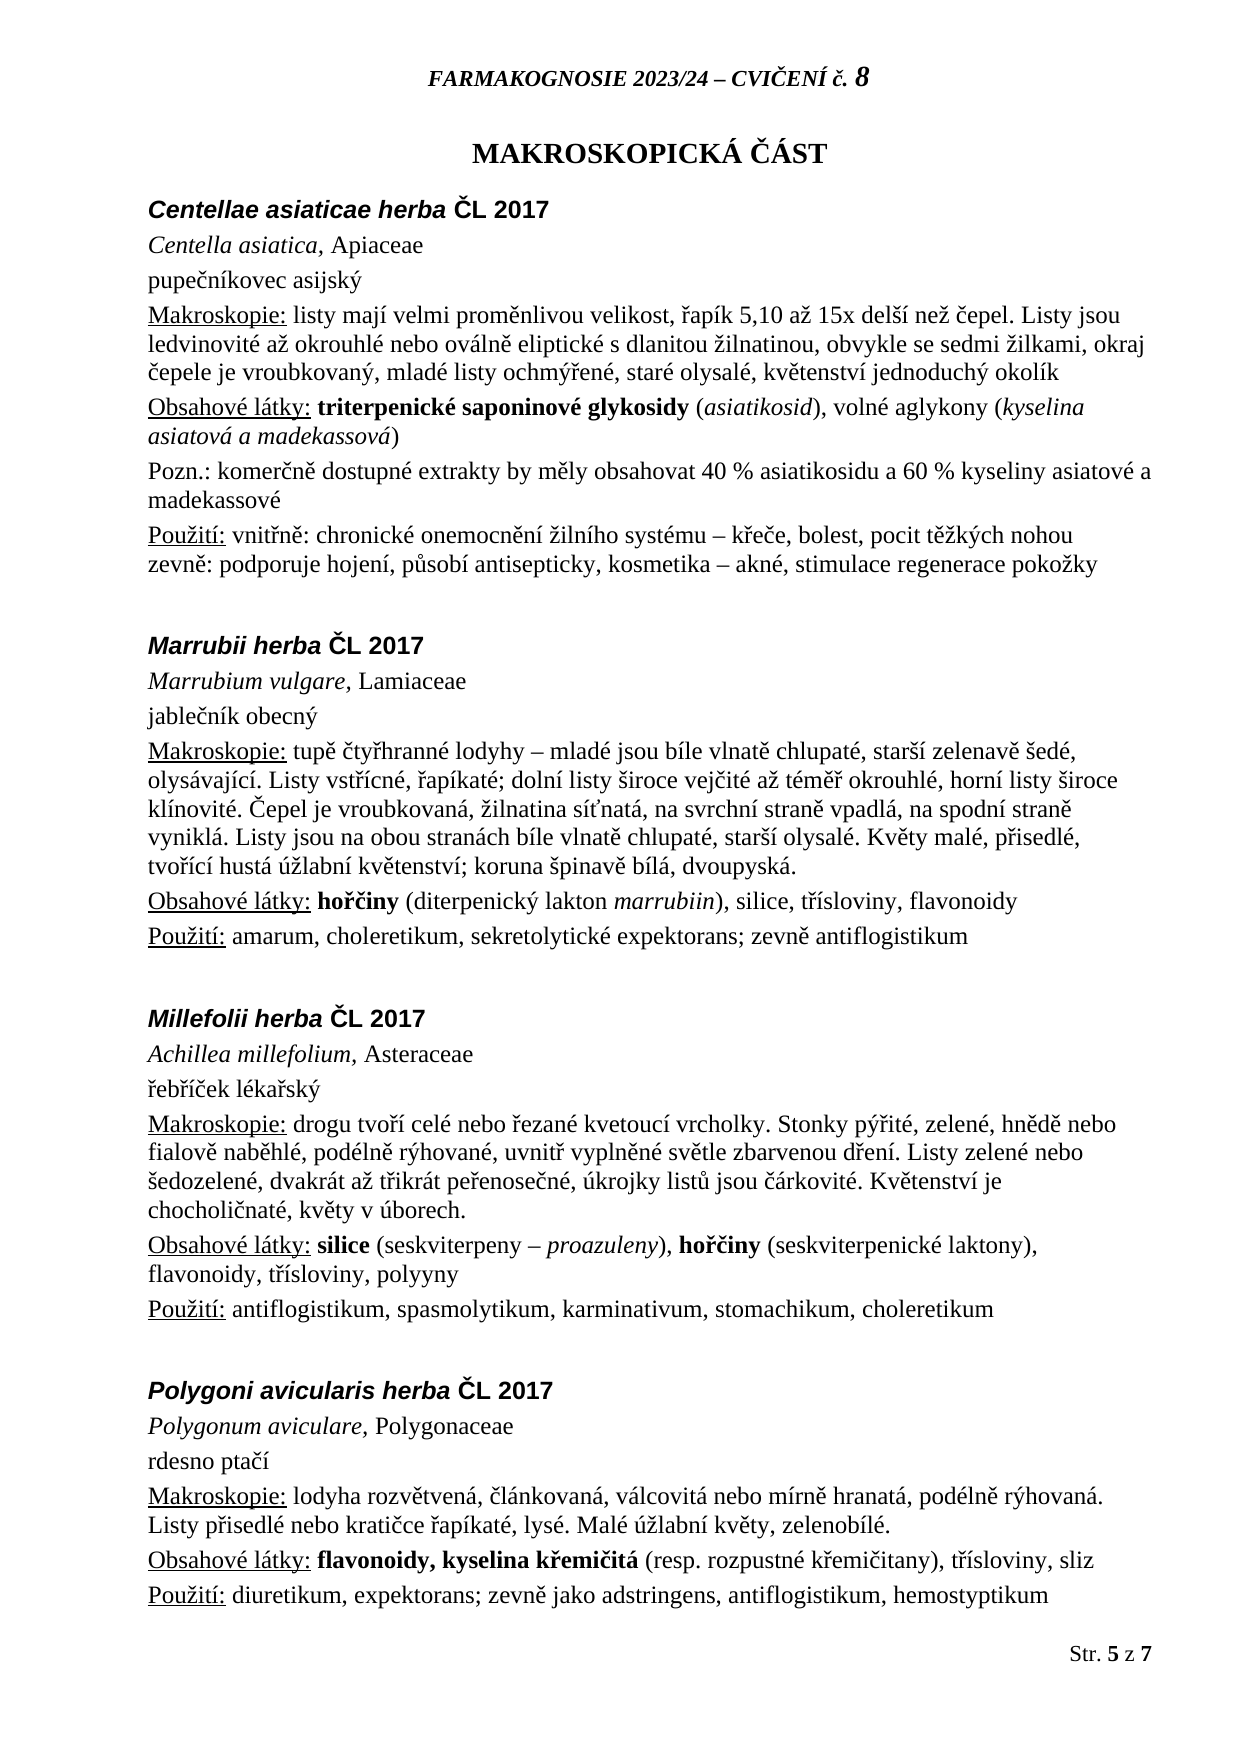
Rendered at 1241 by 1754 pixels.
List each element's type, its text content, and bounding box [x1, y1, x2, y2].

text Použití: amarum, choleretikum, sekretolytické expektorans; zevně antiflogistikum [148, 921, 1152, 950]
text Centella asiatica, Apiaceae [148, 230, 1152, 259]
text Použití: antiflogistikum, spasmolytikum, karminativum, stomachikum, choleretikum [148, 1294, 1152, 1322]
text Makroskopie: listy mají velmi proměnlivou velikost, řapík 5,10 až 15x delší než čepel. Listy jsou ledvinovité až okrouhlé nebo oválně eliptické s dlanitou žilnatinou, obvykle se sedmi žilkami, okraj čepele je vroubkovaný, mladé listy ochmýřené, staré olysalé, květenství jednoduchý okolík [148, 300, 1152, 386]
text rdesno ptačí [148, 1446, 1152, 1475]
text Použití: vnitřně: chronické onemocnění žilního systému – křeče, bolest, pocit těžkých nohou zevně: podporuje hojení, působí antisepticky, kosmetika – akné, stimulace regenerace pokožky [148, 520, 1152, 577]
text Millefolii herba ČL 2017 [148, 1004, 1152, 1032]
text řebříček lékařský [148, 1074, 1152, 1102]
text Pozn.: komerčně dostupné extrakty by měly obsahovat 40 % asiatikosidu a 60 % kyseliny asiatové a madekassové [148, 456, 1152, 514]
text Obsahové látky: hořčiny (diterpenický lakton marrubiin), silice, třísloviny, flavonoidy [148, 886, 1152, 915]
text Centellae asiaticae herba ČL 2017 [148, 195, 1152, 224]
text Makroskopie: tupě čtyřhranné lodyhy – mladé jsou bíle vlnatě chlupaté, starší zelenavě šedé, olysávající. Listy vstřícné, řapíkaté; dolní listy široce vejčité až téměř okrouhlé, horní listy široce klínovité. Čepel je vroubkovaná, žilnatina síťnatá, na svrchní straně vpadlá, na spodní straně vyniklá. Listy jsou na obou stranách bíle vlnatě chlupaté, starší olysalé. Květy malé, přisedlé, tvořící hustá úžlabní květenství; koruna špinavě bílá, dvoupyská. [148, 736, 1152, 880]
text pupečníkovec asijský [148, 265, 1152, 294]
text Polygonum aviculare, Polygonaceae [148, 1411, 1152, 1440]
text Marrubii herba ČL 2017 [148, 631, 1152, 660]
text Obsahové látky: silice (seskviterpeny – proazuleny), hořčiny (seskviterpenické laktony), flavonoidy, třísloviny, polyyny [148, 1230, 1152, 1287]
text jablečník obecný [148, 701, 1152, 730]
text Makroskopie: lodyha rozvětvená, článkovaná, válcovitá nebo mírně hranatá, podélně rýhovaná. Listy přisedlé nebo kratičce řapíkaté, lysé. Malé úžlabní květy, zelenobílé. [148, 1481, 1152, 1539]
text Marrubium vulgare, Lamiaceae [148, 666, 1152, 695]
text Achillea millefolium, Asteraceae [148, 1039, 1152, 1067]
text Obsahové látky: flavonoidy, kyselina křemičitá (resp. rozpustné křemičitany), třísloviny, sliz [148, 1545, 1152, 1574]
text Makroskopie: drogu tvoří celé nebo řezané kvetoucí vrcholky. Stonky pýřité, zelené, hnědě nebo fialově naběhlé, podélně rýhované, uvnitř vyplněné světle zbarvenou dření. Listy zelené nebo šedozelené, dvakrát až třikrát peřenosečné, úkrojky listů jsou čárkovité. Květenství je chocholičnaté, květy v úborech. [148, 1109, 1152, 1224]
subtitle MAKROSKOPICKÁ ČÁST [148, 136, 1152, 170]
text Použití: diuretikum, expektorans; zevně jako adstringens, antiflogistikum, hemostyptikum [148, 1580, 1152, 1609]
text Polygoni avicularis herba ČL 2017 [148, 1376, 1152, 1405]
text Obsahové látky: triterpenické saponinové glykosidy (asiatikosid), volné aglykony (kyselina asiatová a madekassová) [148, 392, 1152, 450]
